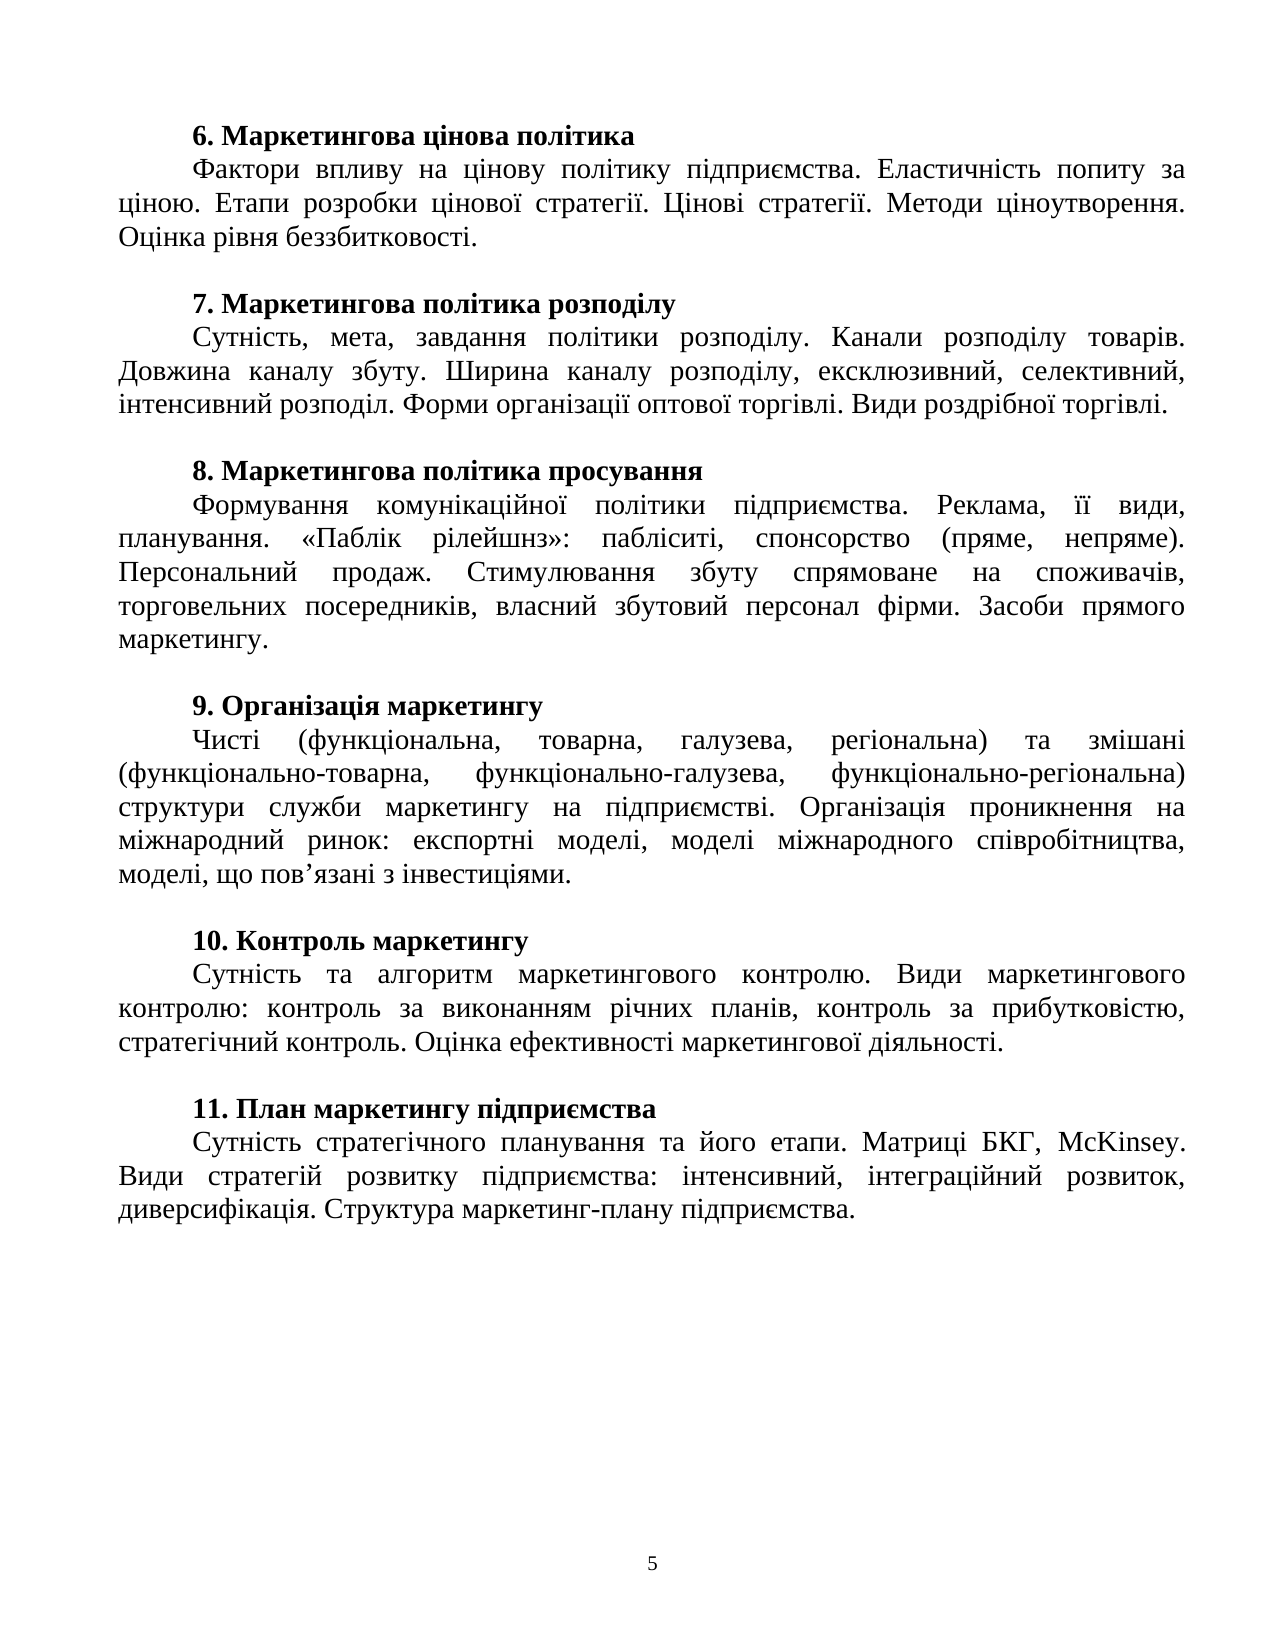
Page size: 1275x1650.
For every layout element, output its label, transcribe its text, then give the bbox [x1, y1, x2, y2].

text Сутність та алгоритм маркетингового контролю. Види маркетингового контролю: контроль за виконанням річних планів, контроль за прибутковістю, стратегічний контроль. Оцінка ефективності маркетингової діяльності. [118, 957, 1186, 1057]
text Чисті (функціональна, товарна, галузева, регіональна) та змішані (функціонально-товарна, функціонально-галузева, функціонально-регіональна) структури служби маркетингу на підприємстві. Організація проникнення на міжнародний ринок: експортні моделі, моделі міжнародного співробітництва, моделі, що пов’язані з інвестиціями. [118, 722, 1186, 889]
text 7. Маркетингова політика розподілу [118, 286, 1186, 319]
text 9. Організація маркетингу [118, 688, 1186, 722]
text Фактори впливу на цінову політику підприємства. Еластичність попиту за ціною. Етапи розробки цінової стратегії. Цінові стратегії. Методи ціноутворення. Оцінка рівня беззбитковості. [118, 152, 1186, 252]
text 8. Маркетингова політика просування [118, 453, 1186, 487]
text 6. Маркетингова цінова політика [118, 118, 1186, 152]
text Сутність стратегічного планування та його етапи. Матриці БКГ, McKinsey. Види стратегій розвитку підприємства: інтенсивний, інтеграційний розвиток, диверсифікація. Структура маркетинг-плану підприємства. [118, 1124, 1186, 1225]
text Формування комунікаційної політики підприємства. Реклама, її види, планування. «Паблік рілейшнз»: пабліситі, спонсорство (пряме, непряме). Персональний продаж. Стимулювання збуту спрямоване на споживачів, торговельних посередників, власний збутовий персонал фірми. Засоби прямого маркетингу. [118, 487, 1186, 655]
text 11. План маркетингу підприємства [118, 1091, 1186, 1124]
text 10. Контроль маркетингу [118, 923, 1186, 957]
text Сутність, мета, завдання політики розподілу. Канали розподілу товарів. Довжина каналу збуту. Ширина каналу розподілу, ексклюзивний, селективний, інтенсивний розподіл. Форми організації оптової торгівлі. Види роздрібної торгівлі. [118, 319, 1186, 420]
